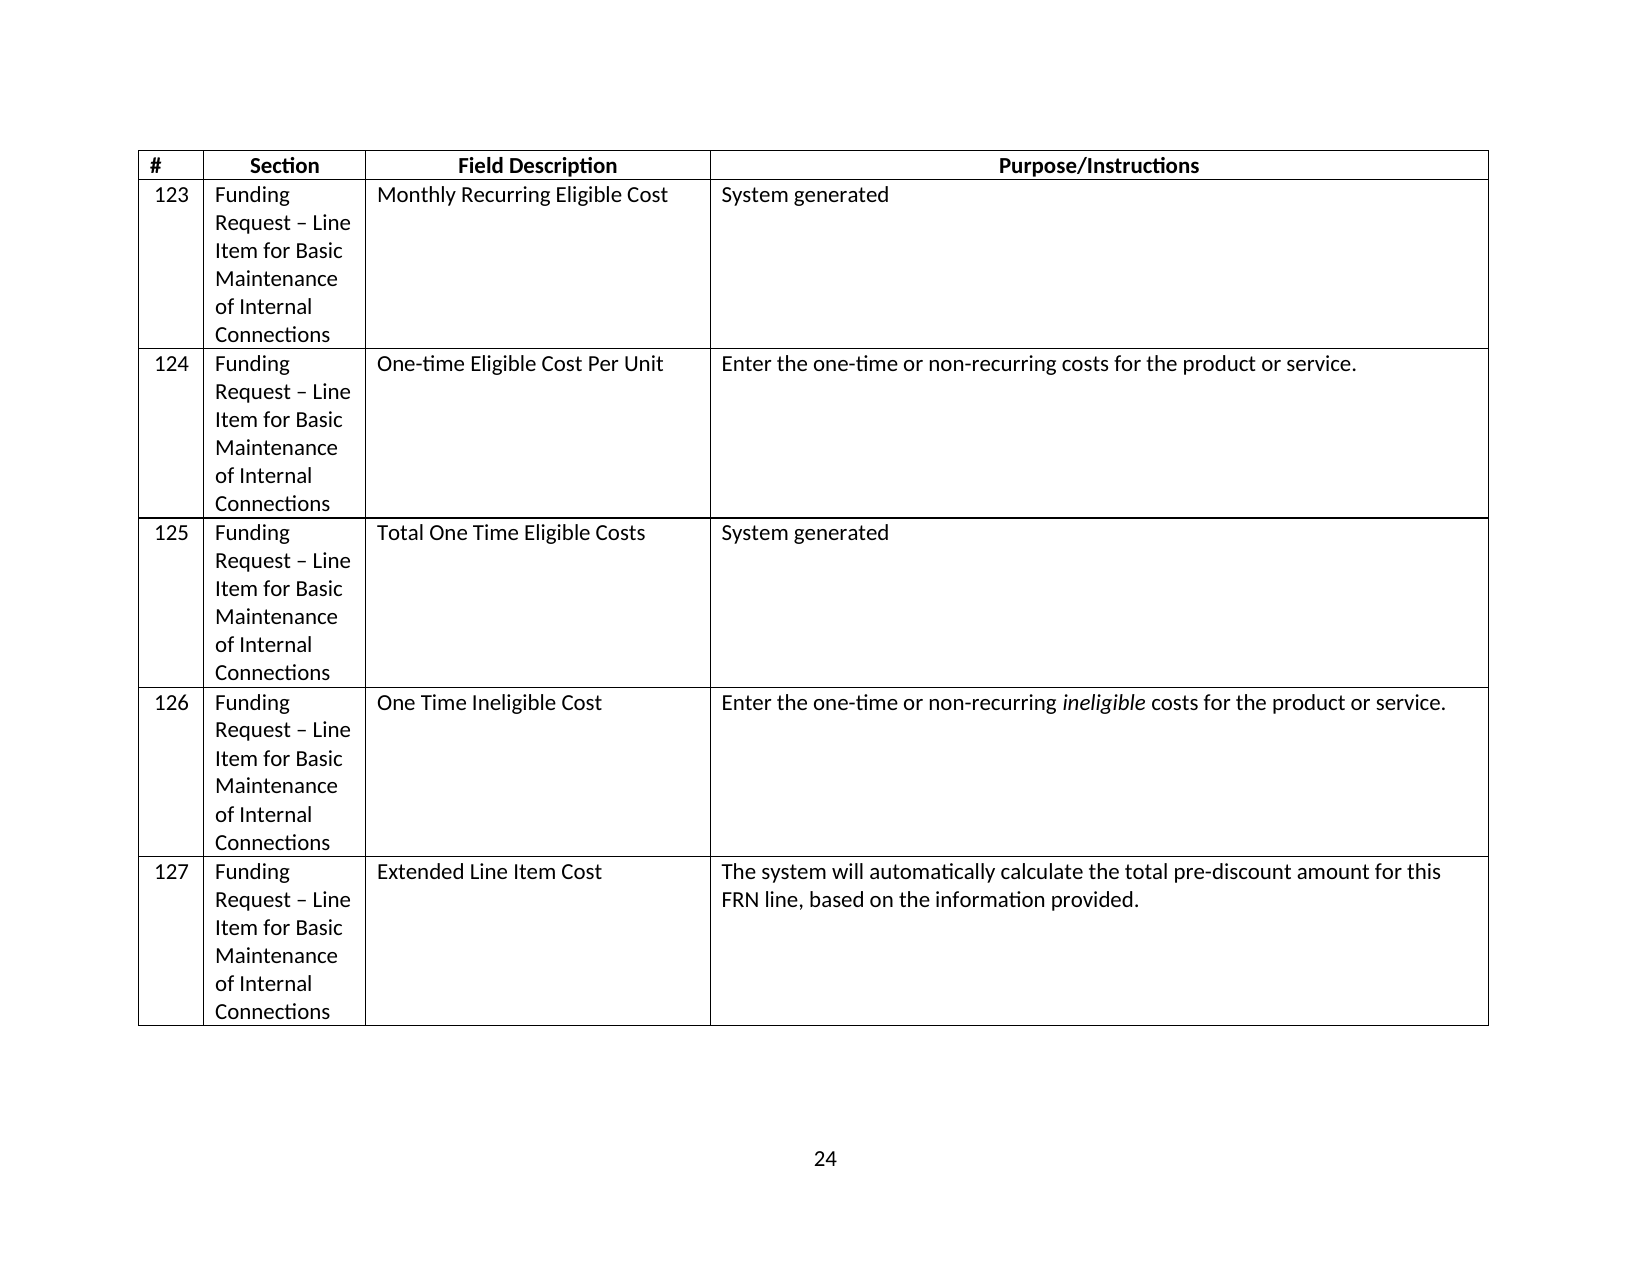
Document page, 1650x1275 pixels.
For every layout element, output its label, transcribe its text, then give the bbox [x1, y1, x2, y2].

table_cell System generated [711, 519, 1488, 687]
table_header # [139, 151, 203, 179]
table_cell System generated [711, 180, 1488, 348]
table_cell Enter the one-time or non-recurring ineligible costs for the product or service. [711, 688, 1488, 856]
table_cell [204, 180, 365, 348]
table_cell 125 [139, 519, 203, 687]
table_header Purpose/Instructions [711, 151, 1488, 179]
table_cell The system will automatically calculate the total pre-discount amount for this FRN line, based on the information provided. [711, 857, 1488, 1025]
table_cell Total One Time Eligible Costs [366, 519, 710, 687]
table_cell Monthly Recurring Eligible Cost [366, 180, 710, 348]
table_cell Extended Line Item Cost [366, 857, 710, 1025]
table_cell One-time Eligible Cost Per Unit [366, 349, 710, 517]
table_cell 123 [139, 180, 203, 348]
table_cell One Time Ineligible Cost [366, 688, 710, 856]
table_cell Funding Request – Line Item for Basic Maintenance of Internal Connections [204, 688, 365, 856]
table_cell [204, 857, 365, 1025]
table_cell 124 [139, 349, 203, 517]
table_cell Enter the one-time or non-recurring costs for the product or service. [711, 349, 1488, 517]
table_header Field Description [366, 151, 710, 179]
table_cell Funding Request – Line Item for Basic Maintenance of Internal Connections [204, 519, 365, 687]
table_cell Funding Request – Line Item for Basic Maintenance of Internal Connections [204, 349, 365, 517]
table_header Section [204, 151, 365, 179]
table_cell 126 [139, 688, 203, 856]
table_cell 127 [139, 857, 203, 1025]
